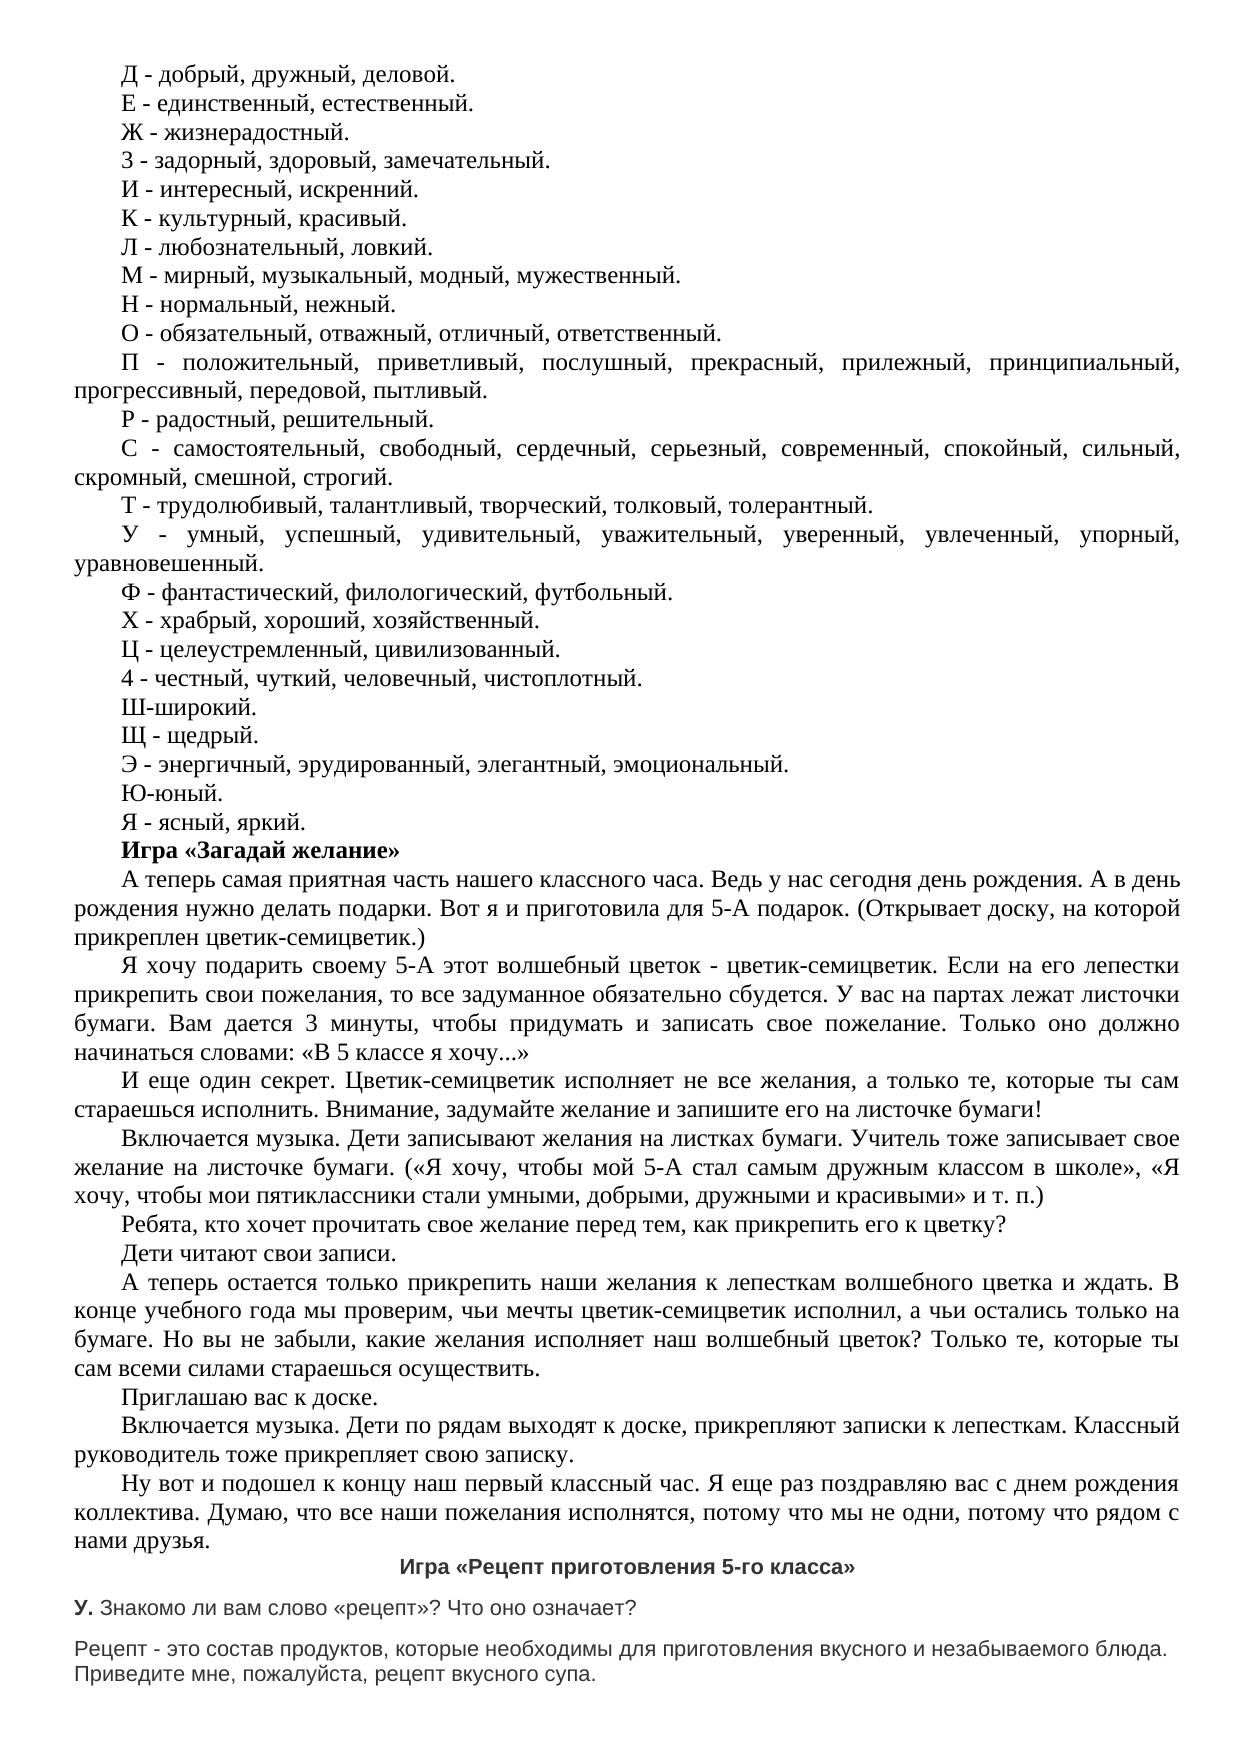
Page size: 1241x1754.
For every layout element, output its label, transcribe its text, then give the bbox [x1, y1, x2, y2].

text Р - радостный, решительный. [74, 404, 1181, 433]
text 4 - честный, чуткий, человечный, чистоплотный. [74, 663, 1181, 692]
text Э - энергичный, эрудированный, элегантный, эмоциональный. [74, 749, 1181, 778]
text Е - единственный, естественный. [74, 88, 1181, 117]
text Ю-юный. [74, 778, 1181, 807]
text И еще один секрет. Цветик-семицветик исполняет не все желания, а только те, которые ты сам стараешься исполнить. Внимание, задумайте желание и запишите его на листочке бумаги! [74, 1065, 1181, 1123]
text Я хочу подарить своему 5-А этот волшебный цветок - цветик-семицветик. Если на его лепестки прикрепить свои пожелания, то все задуманное обязательно сбудется. У вас на партах лежат листочки бумаги. Вам дается 3 минуты, чтобы придумать и записать свое пожелание. Только оно должно начинаться словами: «В 5 классе я хочу...» [74, 950, 1181, 1065]
text Ж - жизнерадостный. [74, 117, 1181, 145]
text Т - трудолюбивый, талантливый, творческий, толковый, толерантный. [74, 490, 1181, 519]
text Ф - фантастический, филологический, футбольный. [74, 577, 1181, 605]
text Д - добрый, дружный, деловой. [74, 59, 1181, 88]
text С - самостоятельный, свободный, сердечный, серьезный, современный, спокойный, сильный, скромный, смешной, строгий. [74, 433, 1181, 490]
text П - положительный, приветливый, послушный, прекрасный, прилежный, принципиальный, прогрессивный, передовой, пытливый. [74, 347, 1181, 404]
text Ш-широкий. [74, 692, 1181, 720]
text Щ - щедрый. [74, 720, 1181, 749]
text А теперь самая приятная часть нашего классного часа. Ведь у нас сегодня день рождения. А в день рождения нужно делать подарки. Вот я и приготовила для 5-А подарок. (Открывает доску, на которой прикреплен цветик-семицветик.) [74, 864, 1181, 950]
text О - обязательный, отважный, отличный, ответственный. [74, 318, 1181, 347]
text Игра «Рецепт приготовления 5-го класса» [74, 1554, 1181, 1579]
text Включается музыка. Дети записывают желания на листках бумаги. Учитель тоже записывает свое желание на листочке бумаги. («Я хочу, чтобы мой 5-А стал самым дружным классом в школе», «Я хочу, чтобы мои пятиклассники стали умными, добрыми, дружными и красивыми» и т. п.) [74, 1123, 1181, 1209]
text X - храбрый, хороший, хозяйственный. [74, 605, 1181, 634]
text У. Знакомо ли вам слово «рецепт»? Что оно означает? [74, 1595, 1181, 1620]
text Приглашаю вас к доске. [74, 1382, 1181, 1410]
text Ну вот и подошел к концу наш первый классный час. Я еще раз поздравляю вас с днем рождения коллектива. Думаю, что все наши пожелания исполнятся, потому что мы не одни, потому что рядом с нами друзья. [74, 1468, 1181, 1554]
text У - умный, успешный, удивительный, уважительный, уверенный, увлеченный, упорный, уравновешенный. [74, 519, 1181, 577]
text К - культурный, красивый. [74, 203, 1181, 232]
text Ц - целеустремленный, цивилизованный. [74, 634, 1181, 663]
text Я - ясный, яркий. [74, 807, 1181, 835]
text А теперь остается только прикрепить наши желания к лепесткам волшебного цветка и ждать. В конце учебного года мы проверим, чьи мечты цветик-семицветик исполнил, а чьи остались только на бумаге. Но вы не забыли, какие желания исполняет наш волшебный цветок? Только те, которые ты сам всеми силами стараешься осуществить. [74, 1267, 1181, 1382]
text Дети читают свои записи. [74, 1238, 1181, 1267]
text Л - любознательный, ловкий. [74, 232, 1181, 260]
text Ребята, кто хочет прочитать свое желание перед тем, как прикрепить его к цветку? [74, 1209, 1181, 1238]
text Игра «Загадай желание» [74, 835, 1181, 864]
text Включается музыка. Дети по рядам выходят к доске, прикрепляют записки к лепесткам. Классный руководитель тоже прикрепляет свою записку. [74, 1410, 1181, 1468]
text М - мирный, музыкальный, модный, мужественный. [74, 260, 1181, 289]
text И - интересный, искренний. [74, 174, 1181, 203]
text Н - нормальный, нежный. [74, 289, 1181, 318]
text 3 - задорный, здоровый, замечательный. [74, 145, 1181, 174]
text Рецепт - это состав продуктов, которые необходимы для приготовления вкусного и незабываемого блюда. Приведите мне, пожалуйста, рецепт вкусного супа. [74, 1636, 1181, 1686]
